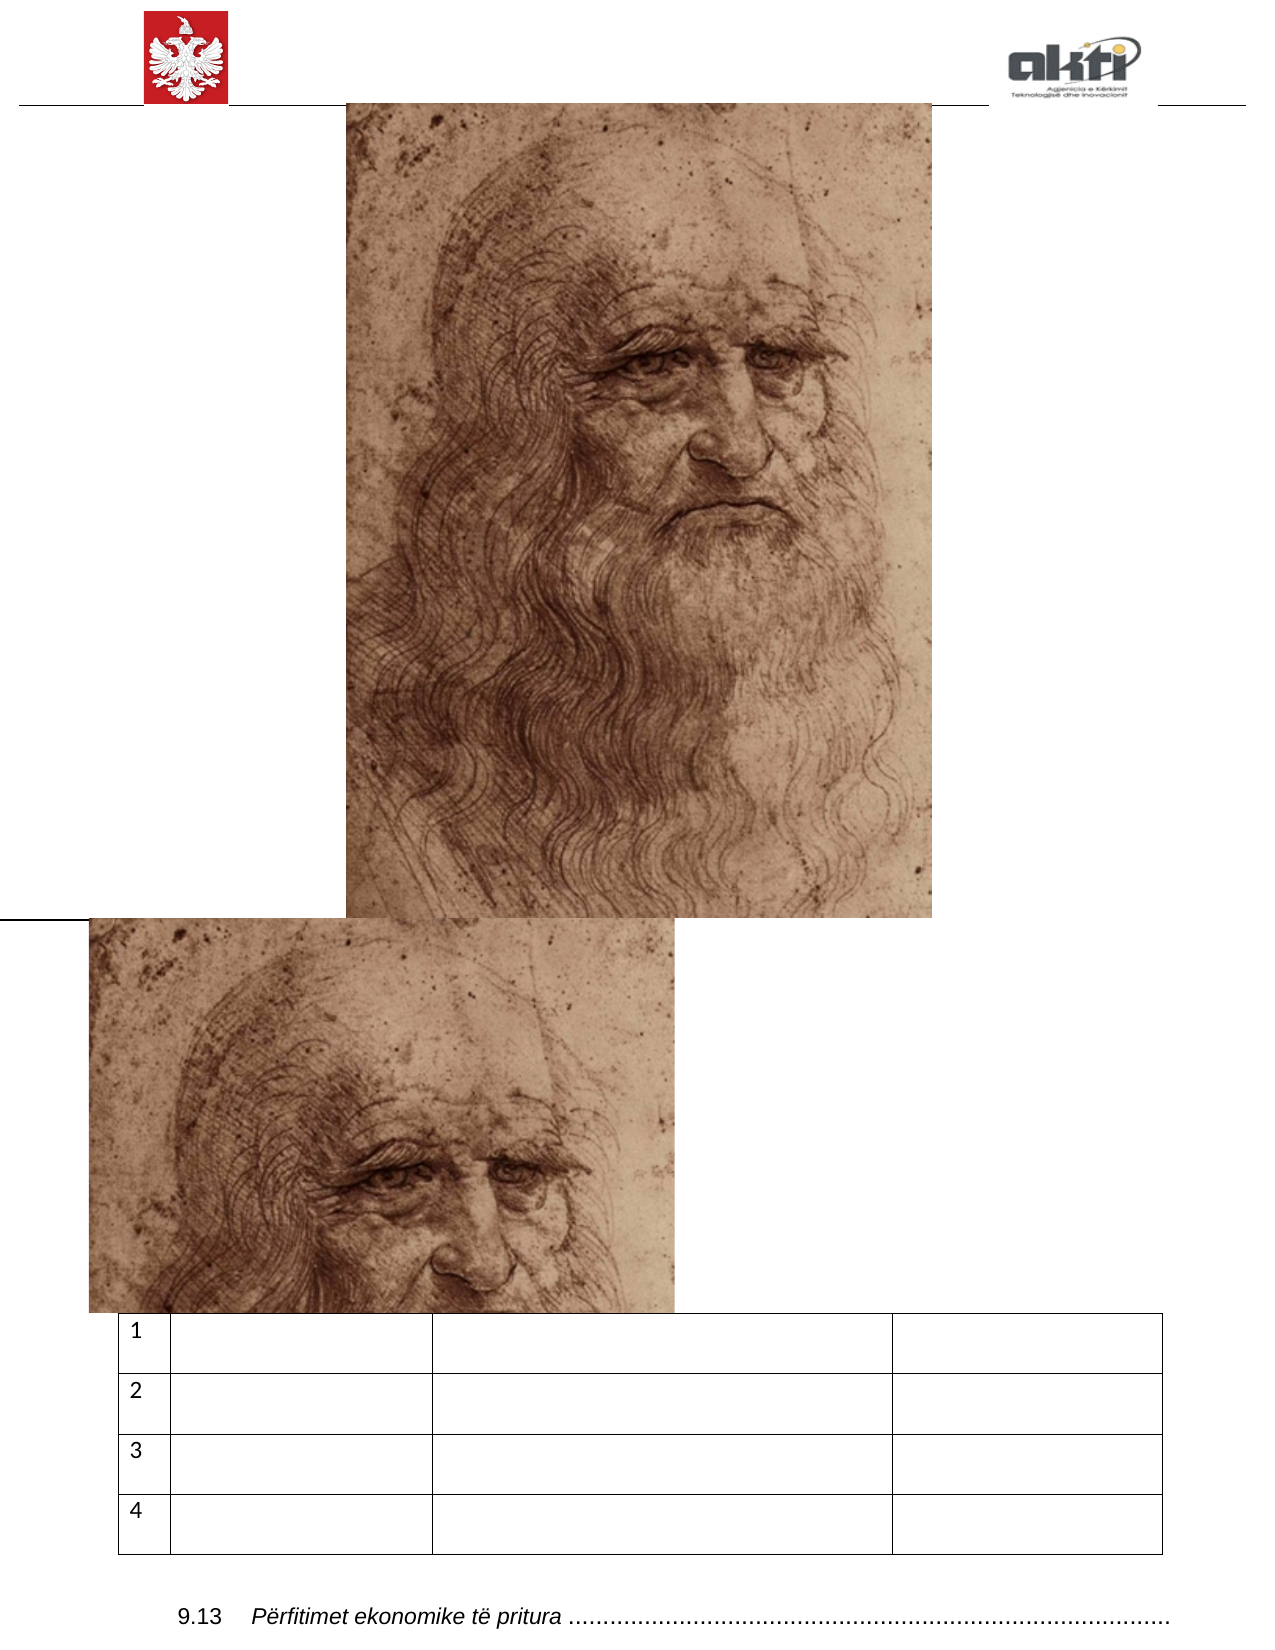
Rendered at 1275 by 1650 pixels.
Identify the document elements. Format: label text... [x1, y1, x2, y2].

picture [143, 11, 229, 104]
table_cell [433, 1314, 892, 1373]
picture [988, 30, 1158, 104]
table_cell [893, 1435, 1162, 1494]
table_cell [893, 1314, 1162, 1373]
table_cell [171, 1314, 432, 1373]
table_cell 1 [119, 1314, 170, 1373]
table_cell [171, 1435, 432, 1494]
table_cell [171, 1495, 432, 1554]
table_cell [893, 1495, 1162, 1554]
table_cell [433, 1495, 892, 1554]
table_cell [171, 1374, 432, 1433]
table_cell [433, 1374, 892, 1433]
table_cell 4 [119, 1495, 170, 1554]
list Përfitimet ekonomike të pritura ....................................................................................... [177, 1601, 1172, 1629]
picture [88, 103, 932, 1313]
table_cell 3 [119, 1435, 170, 1494]
table_cell [433, 1435, 892, 1494]
table_cell 2 [119, 1374, 170, 1433]
table_cell [893, 1374, 1162, 1433]
